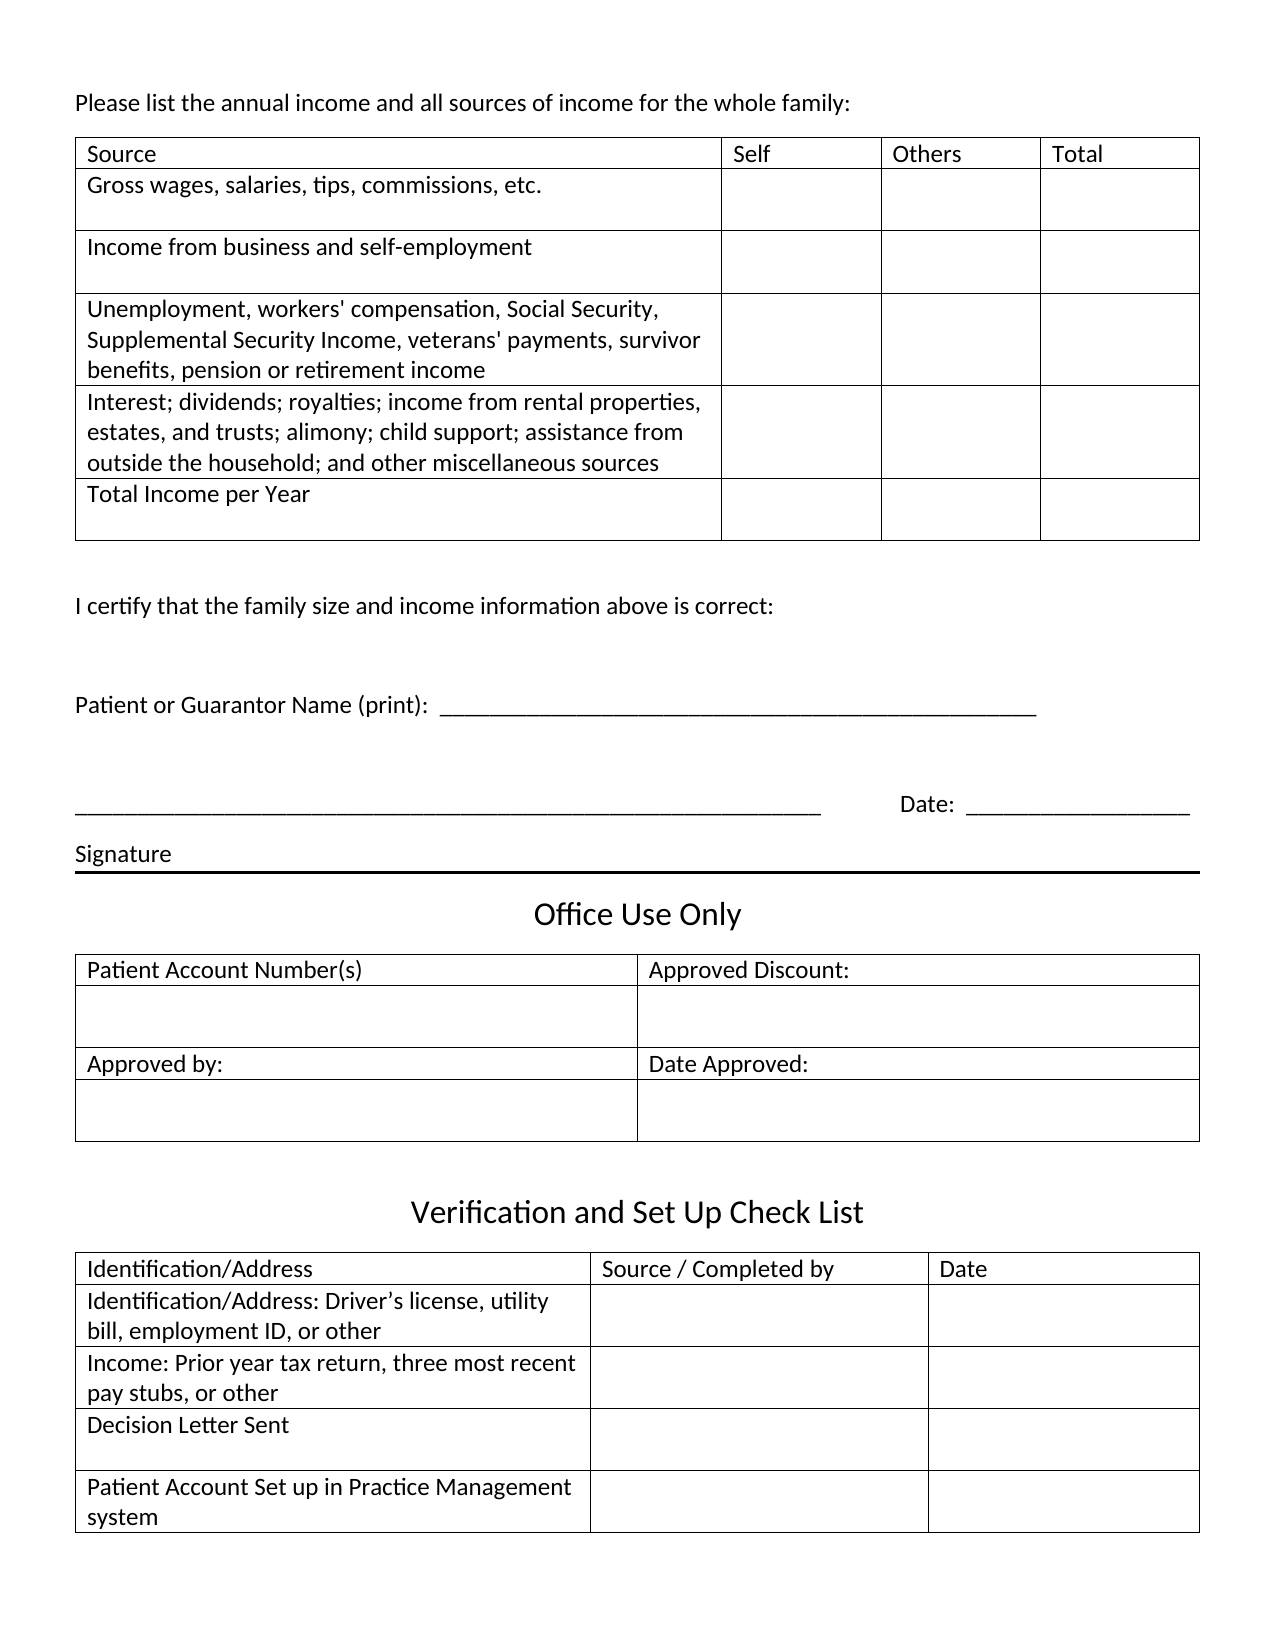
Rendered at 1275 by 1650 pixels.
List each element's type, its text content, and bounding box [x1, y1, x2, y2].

table_header Date [929, 1253, 1199, 1284]
table_cell [722, 169, 881, 230]
text Office Use Only [75, 893, 1200, 934]
table_cell [722, 386, 881, 478]
table_cell [638, 1080, 1199, 1141]
table_cell [929, 1347, 1199, 1408]
table_cell Date Approved: [638, 1048, 1199, 1079]
table_cell [591, 1409, 928, 1470]
text I certify that the family size and income information above is correct: [75, 590, 1200, 621]
table_cell [929, 1409, 1199, 1470]
table_cell [1041, 294, 1199, 385]
table_cell [882, 479, 1040, 540]
table_cell [882, 169, 1040, 230]
text Patient or Guarantor Name (print): ________________________________________________ [75, 689, 1200, 720]
table_cell [591, 1471, 928, 1532]
table_header Self [722, 138, 881, 168]
table_cell Identification/Address: Driver’s license, utility bill, employment ID, or other [76, 1285, 590, 1346]
table_cell Total Income per Year [76, 479, 721, 540]
text ____________________________________________________________ Date: __________________ [75, 789, 1200, 819]
table_cell Interest; dividends; royalties; income from rental properties, estates, and trusts; alimony; child support; assistance from outside the household; and other miscellaneous sources [76, 386, 721, 478]
table_cell [76, 1080, 637, 1141]
table_cell [638, 986, 1199, 1047]
table_cell [722, 231, 881, 292]
table_cell Patient Account Set up in Practice Management system [76, 1471, 590, 1532]
table_cell [722, 479, 881, 540]
table_header Source / Completed by [591, 1253, 928, 1284]
table_cell Approved by: [76, 1048, 637, 1079]
table_header Identification/Address [76, 1253, 590, 1284]
table_cell [1041, 386, 1199, 478]
text Verification and Set Up Check List [75, 1192, 1200, 1232]
table_cell [882, 386, 1040, 478]
table_header Total [1041, 138, 1199, 168]
table_header Source [76, 138, 721, 168]
table_cell Gross wages, salaries, tips, commissions, etc. [76, 169, 721, 230]
table_cell [929, 1471, 1199, 1532]
table_cell [1041, 479, 1199, 540]
table_header Others [882, 138, 1040, 168]
table_cell [1041, 231, 1199, 292]
table_cell [929, 1285, 1199, 1346]
table_cell [1041, 169, 1199, 230]
table_cell Decision Letter Sent [76, 1409, 590, 1470]
table_cell [76, 986, 637, 1047]
table_cell [591, 1347, 928, 1408]
table_header Patient Account Number(s) [76, 955, 637, 985]
table_cell Income: Prior year tax return, three most recent pay stubs, or other [76, 1347, 590, 1408]
text Please list the annual income and all sources of income for the whole family: [75, 87, 1200, 118]
table_header Approved Discount: [638, 955, 1199, 985]
table_cell [882, 294, 1040, 385]
table_cell Unemployment, workers' compensation, Social Security, Supplemental Security Income, veterans' payments, survivor benefits, pension or retirement income [76, 294, 721, 385]
table_cell [882, 231, 1040, 292]
table_cell [722, 294, 881, 385]
table_cell Income from business and self-employment [76, 231, 721, 292]
text Signature [75, 838, 1200, 871]
table_cell [591, 1285, 928, 1346]
